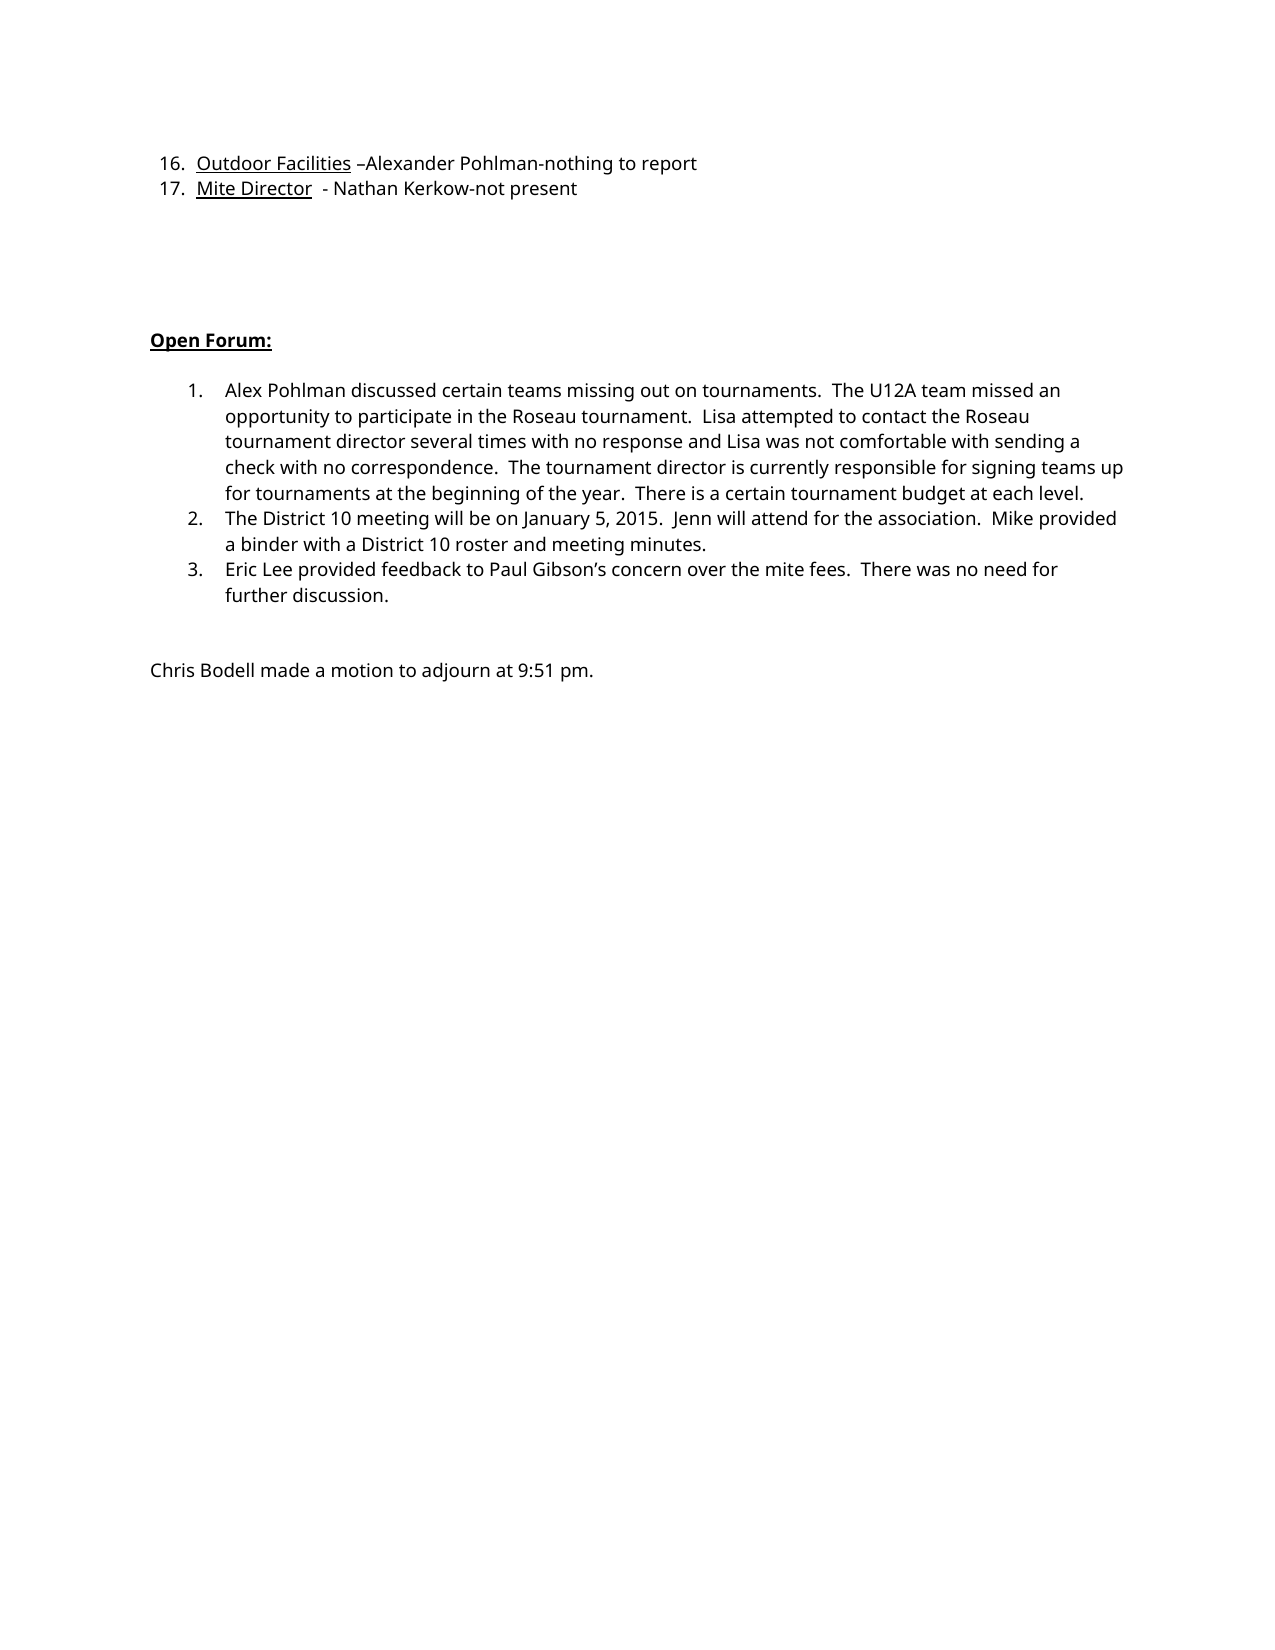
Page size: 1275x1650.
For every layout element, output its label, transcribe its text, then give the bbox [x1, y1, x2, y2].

text Open Forum: [150, 328, 1125, 353]
list Outdoor Facilities –Alexander Pohlman-nothing to report [159, 150, 1125, 176]
text Chris Bodell made a motion to adjourn at 9:51 pm. [150, 658, 1125, 683]
list Alex Pohlman discussed certain teams missing out on tournaments. The U12A team missed an opportunity to participate in the Roseau tournament. Lisa attempted to contact the Roseau tournament director several times with no response and Lisa was not comfortable with sending a check with no correspondence. The tournament director is currently responsible for signing teams up for tournaments at the beginning of the year. There is a certain tournament budget at each level. [187, 378, 1125, 505]
list The District 10 meeting will be on January 5, 2015. Jenn will attend for the association. Mike provided a binder with a District 10 roster and meeting minutes. [187, 505, 1125, 556]
list Eric Lee provided feedback to Paul Gibson’s concern over the mite fees. There was no need for further discussion. [187, 556, 1125, 607]
list Mite Director - Nathan Kerkow-not present [159, 176, 1125, 201]
